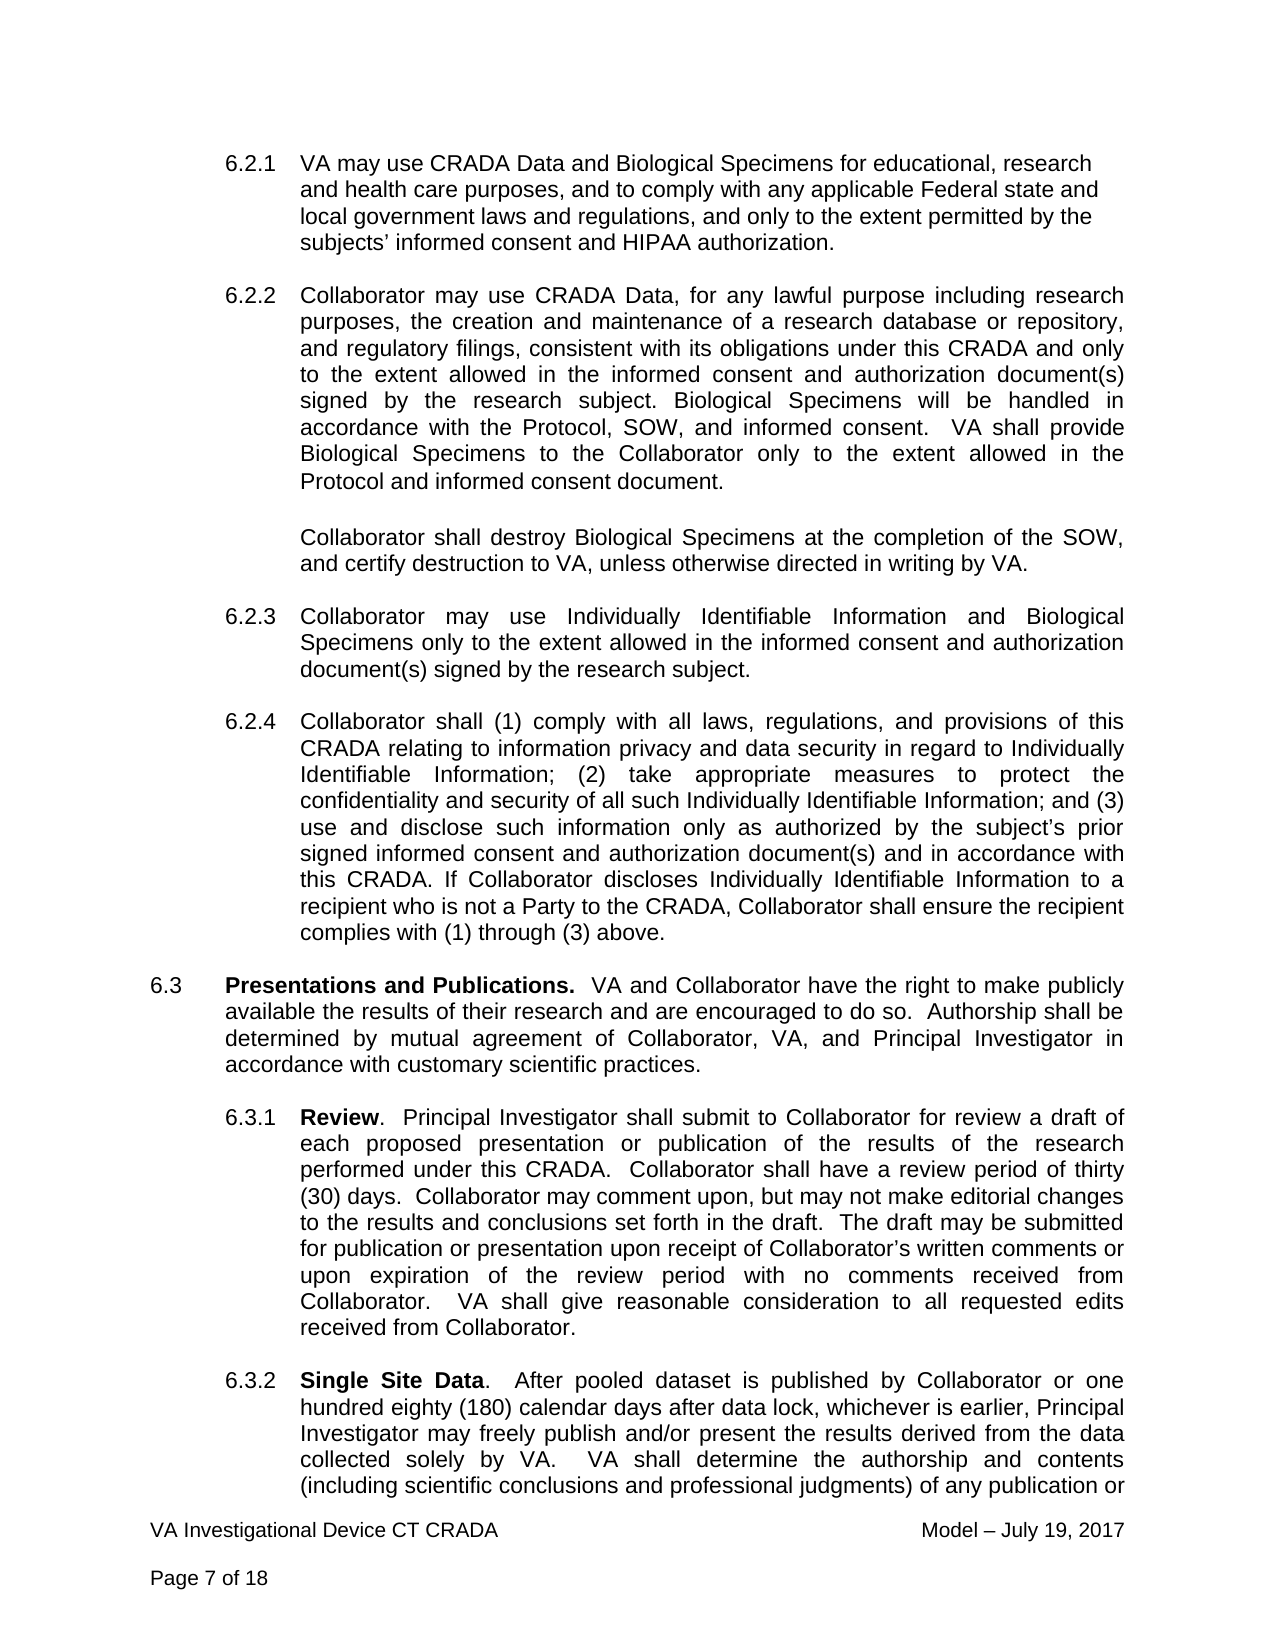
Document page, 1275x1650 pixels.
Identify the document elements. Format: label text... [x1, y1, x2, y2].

text Collaborator shall destroy Biological Specimens at the completion of the SOW, and certify destruction to VA, unless otherwise directed in writing by VA. [300, 524, 1125, 576]
text 6.2.2 Collaborator may use CRADA Data, for any lawful purpose including research purposes, the creation and maintenance of a research database or repository, and regulatory filings, consistent with its obligations under this CRADA and only to the extent allowed in the informed consent and authorization document(s) signed by the research subject. Biological Specimens will be handled in accordance with the Protocol, SOW, and informed consent. VA shall provide Biological Specimens to the Collaborator only to the extent allowed in the Protocol and informed consent document. [225, 282, 1125, 495]
text 6.3.1 Review. Principal Investigator shall submit to Collaborator for review a draft of each proposed presentation or publication of the results of the research performed under this CRADA. Collaborator shall have a review period of thirty (30) days. Collaborator may comment upon, but may not make editorial changes to the results and conclusions set forth in the draft. The draft may be submitted for publication or presentation upon receipt of Collaborator’s written comments or upon expiration of the review period with no comments received from Collaborator. VA shall give reasonable consideration to all requested edits received from Collaborator. [225, 1103, 1125, 1341]
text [225, 1367, 1125, 1499]
text 6.3 Presentations and Publications. VA and Collaborator have the right to make publicly available the results of their research and are encouraged to do so. Authorship shall be determined by mutual agreement of Collaborator, VA, and Principal Investigator in accordance with customary scientific practices. [150, 972, 1125, 1077]
text 6.2.3 Collaborator may use Individually Identifiable Information and Biological Specimens only to the extent allowed in the informed consent and authorization document(s) signed by the research subject. [225, 603, 1125, 682]
text 6.2.1 VA may use CRADA Data and Biological Specimens for educational, research and health care purposes, and to comply with any applicable Federal state and local government laws and regulations, and only to the extent permitted by the subjects’ informed consent and HIPAA authorization. [225, 150, 1125, 255]
text 6.2.4 Collaborator shall (1) comply with all laws, regulations, and provisions of this CRADA relating to information privacy and data security in regard to Individually Identifiable Information; (2) take appropriate measures to protect the confidentiality and security of all such Individually Identifiable Information; and (3) use and disclose such information only as authorized by the subject’s prior signed informed consent and authorization document(s) and in accordance with this CRADA. If Collaborator discloses Individually Identifiable Information to a recipient who is not a Party to the CRADA, Collaborator shall ensure the recipient complies with (1) through (3) above. [225, 708, 1125, 945]
